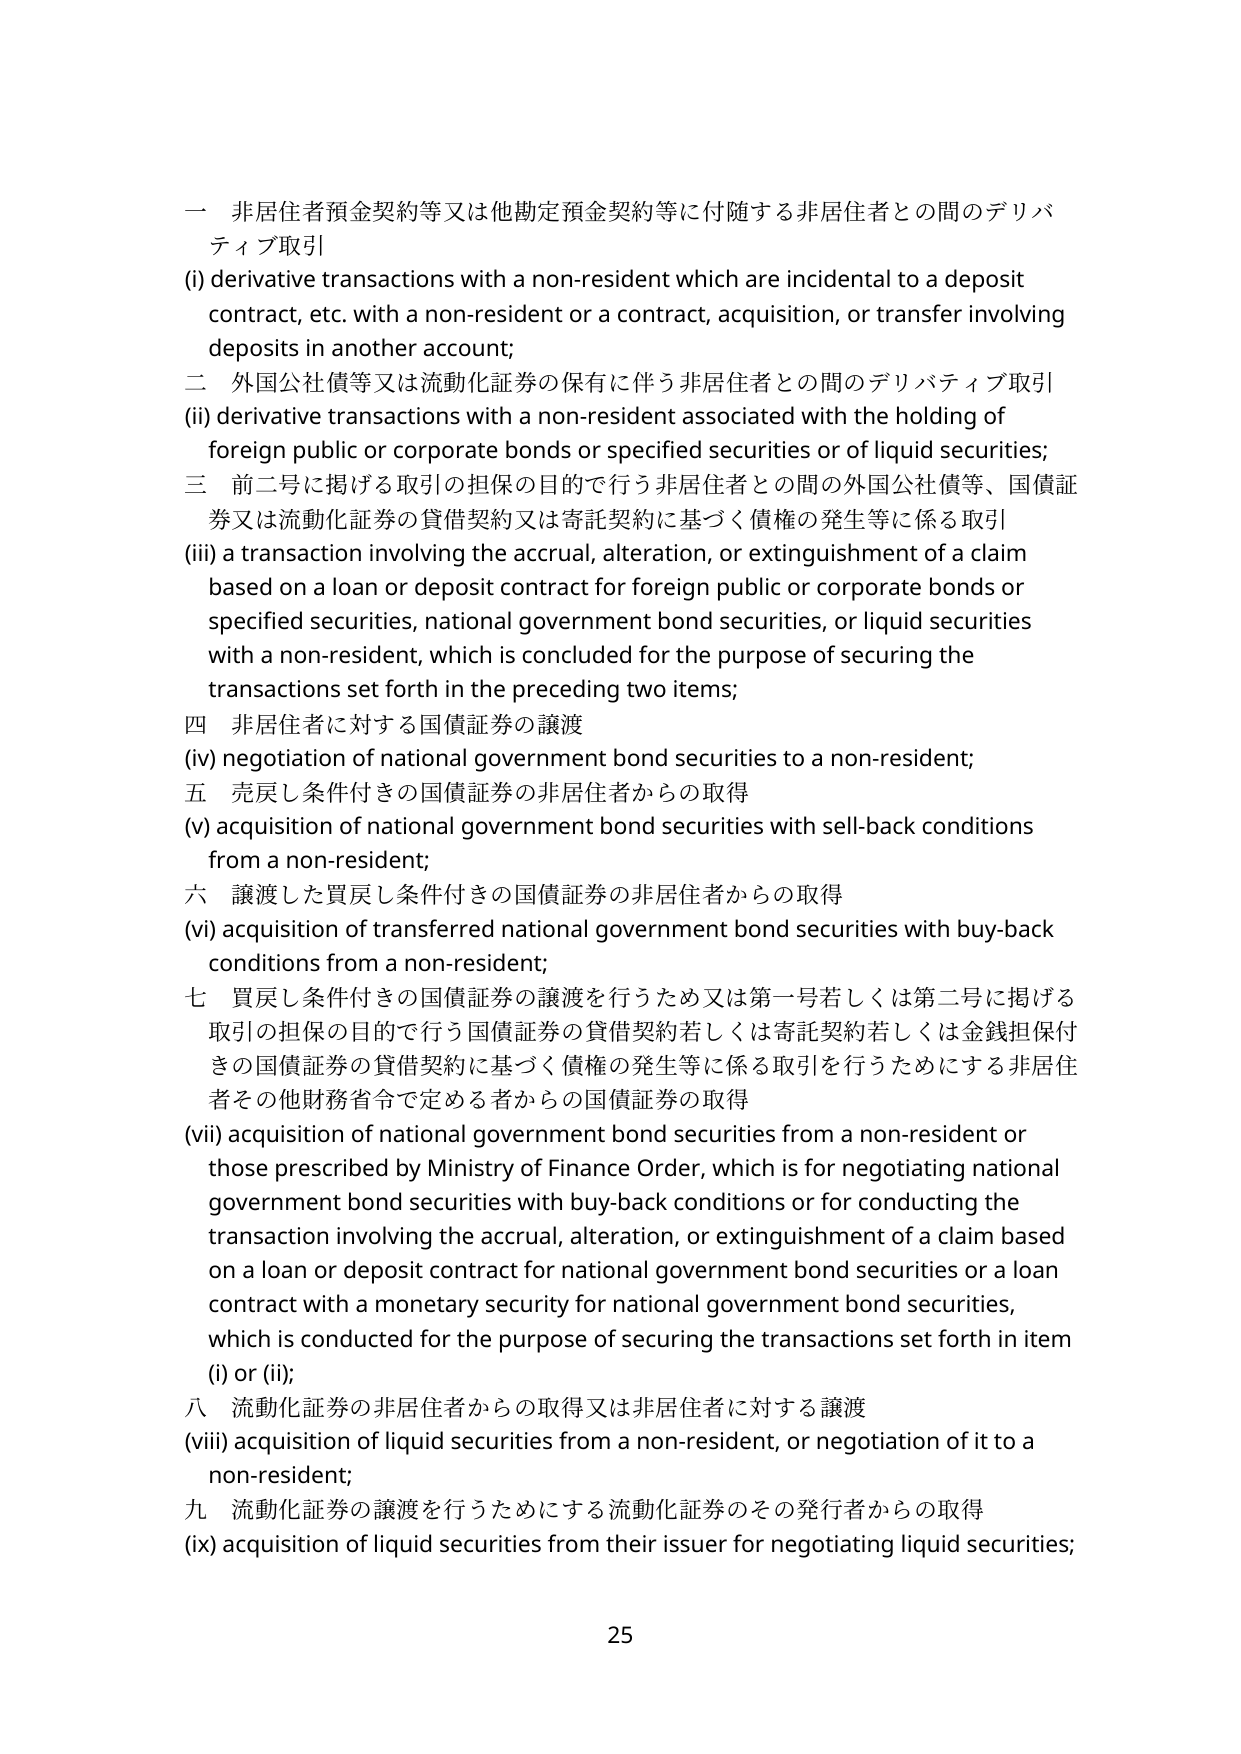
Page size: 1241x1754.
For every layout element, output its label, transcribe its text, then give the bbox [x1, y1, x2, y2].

text (vii) acquisition of national government bond securities from a non-resident or those prescribed by Ministry of Finance Order, which is for negotiating national government bond securities with buy-back conditions or for conducting the transaction involving the accrual, alteration, or extinguishment of a claim based on a loan or deposit contract for national government bond securities or a loan contract with a monetary security for national government bond securities, which is conducted for the purpose of securing the transactions set forth in item (i) or (ii); [184, 1116, 1079, 1389]
text 九 流動化証券の譲渡を行うためにする流動化証券のその発行者からの取得 [184, 1492, 1079, 1526]
text (iii) a transaction involving the accrual, alteration, or extinguishment of a claim based on a loan or deposit contract for foreign public or corporate bonds or specified securities, national government bond securities, or liquid securities with a non-resident, which is concluded for the purpose of securing the transactions set forth in the preceding two items; [184, 535, 1079, 706]
text (v) acquisition of national government bond securities with sell-back conditions from a non-resident; [184, 809, 1079, 877]
text (ii) derivative transactions with a non-resident associated with the holding of foreign public or corporate bonds or specified securities or of liquid securities; [184, 399, 1079, 467]
text (i) derivative transactions with a non-resident which are incidental to a deposit contract, etc. with a non-resident or a contract, acquisition, or transfer involving deposits in another account; [184, 262, 1079, 364]
text (iv) negotiation of national government bond securities to a non-resident; [184, 740, 1079, 774]
text (vi) acquisition of transferred national government bond securities with buy-back conditions from a non-resident; [184, 911, 1079, 979]
text 一 非居住者預金契約等又は他勘定預金契約等に付随する非居住者との間のデリバティブ取引 [184, 194, 1079, 262]
text 三 前二号に掲げる取引の担保の目的で行う非居住者との間の外国公社債等、国債証券又は流動化証券の貸借契約又は寄託契約に基づく債権の発生等に係る取引 [184, 467, 1079, 535]
text (viii) acquisition of liquid securities from a non-resident, or negotiation of it to a non-resident; [184, 1424, 1079, 1492]
text 八 流動化証券の非居住者からの取得又は非居住者に対する譲渡 [184, 1389, 1079, 1424]
text 五 売戻し条件付きの国債証券の非居住者からの取得 [184, 774, 1079, 809]
text 四 非居住者に対する国債証券の譲渡 [184, 706, 1079, 740]
text 六 譲渡した買戻し条件付きの国債証券の非居住者からの取得 [184, 877, 1079, 911]
text 七 買戻し条件付きの国債証券の譲渡を行うため又は第一号若しくは第二号に掲げる取引の担保の目的で行う国債証券の貸借契約若しくは寄託契約若しくは金銭担保付きの国債証券の貸借契約に基づく債権の発生等に係る取引を行うためにする非居住者その他財務省令で定める者からの国債証券の取得 [184, 979, 1079, 1116]
text 二 外国公社債等又は流動化証券の保有に伴う非居住者との間のデリバティブ取引 [184, 364, 1079, 399]
text (ix) acquisition of liquid securities from their issuer for negotiating liquid securities; [184, 1526, 1079, 1560]
